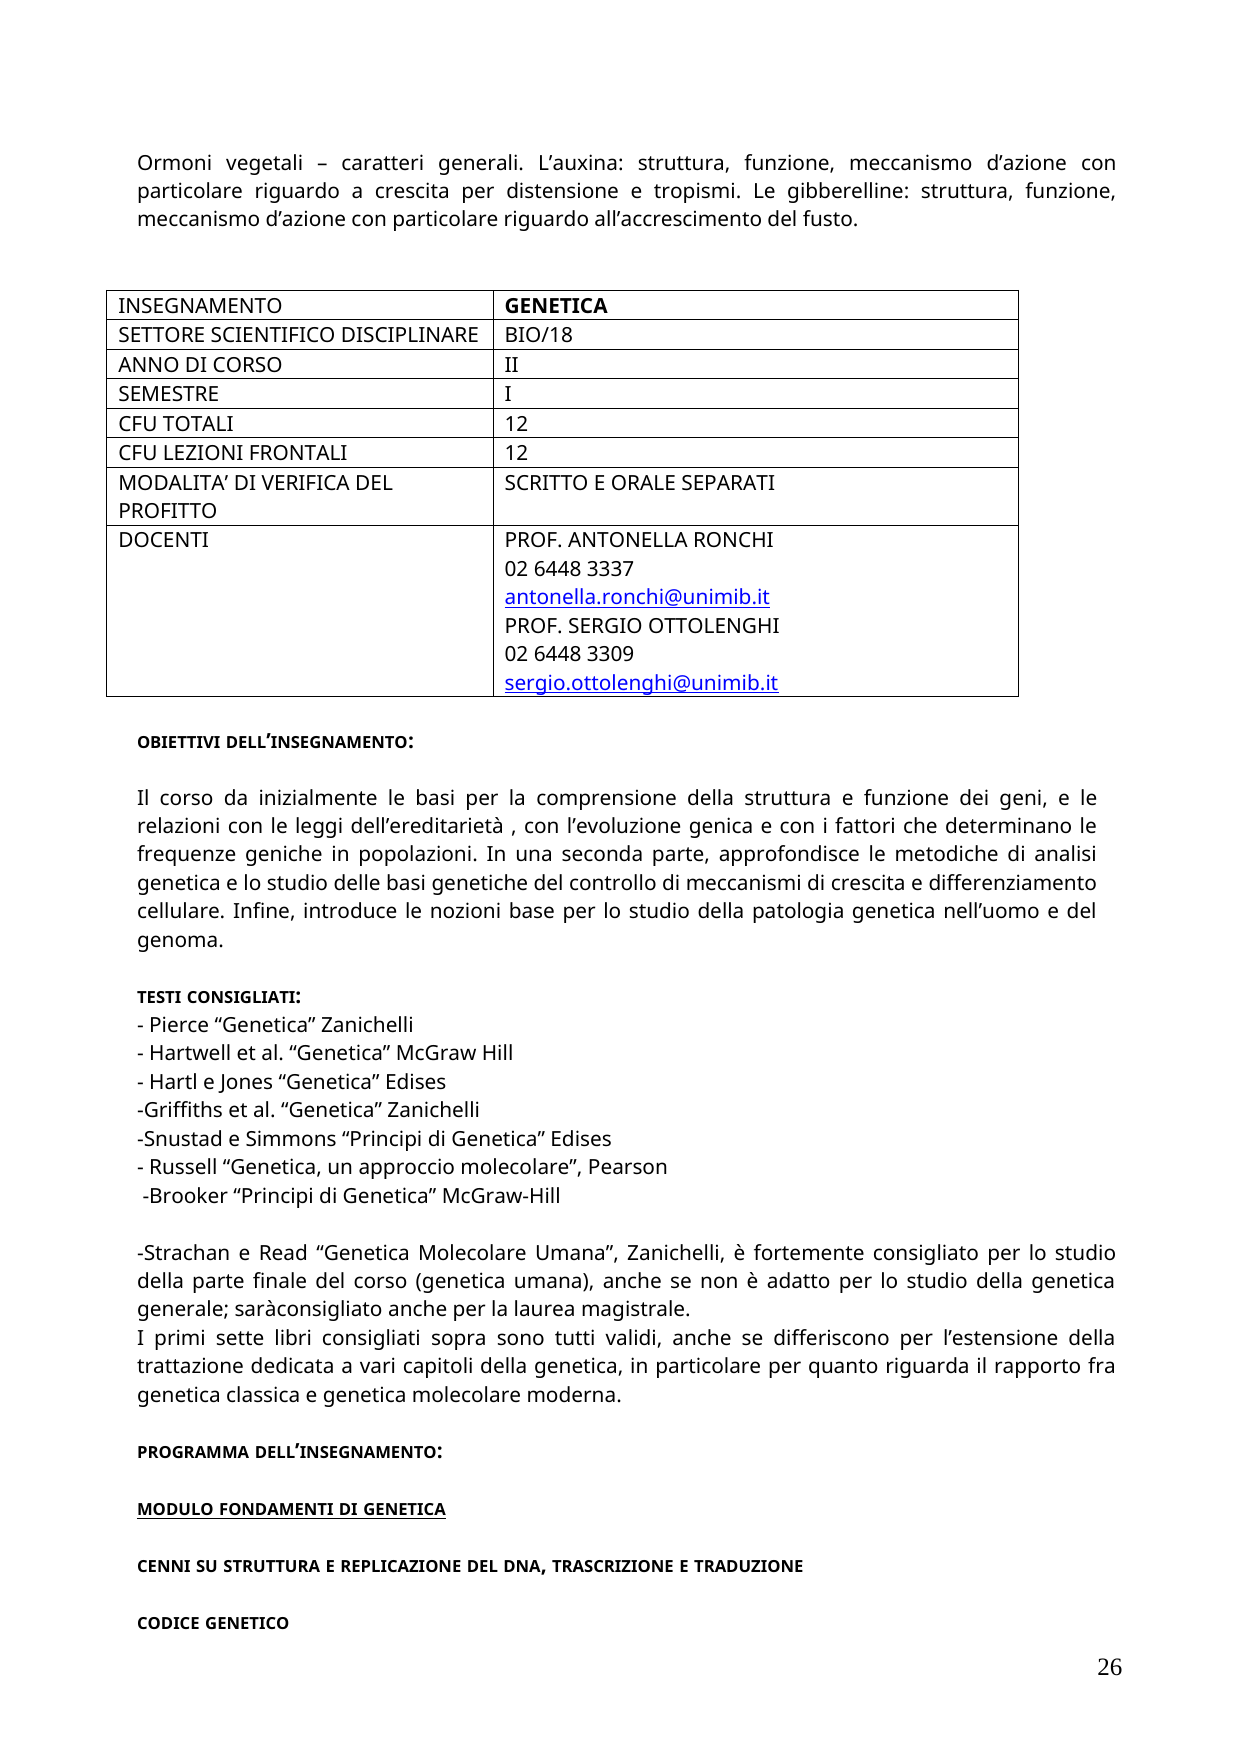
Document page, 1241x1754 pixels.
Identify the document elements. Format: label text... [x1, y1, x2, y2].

table_cell SCRITTO E ORALE SEPARATI [494, 468, 1018, 524]
table_cell MODALITA’ DI VERIFICA DEL PROFITTO [107, 468, 493, 524]
text - Hartwell et al. “Genetica” McGraw Hill [137, 1038, 1117, 1067]
table_cell PROF. ANTONELLA RONCHI 02 6448 3337 antonella.ronchi@unimib.it PROF. SERGIO OTTOLENGHI 02 6448 3309 sergio.ottolenghi@unimib.it [494, 526, 1018, 696]
text - Russell “Genetica, un approccio molecolare”, Pearson [137, 1152, 1117, 1181]
table_cell I [494, 379, 1018, 408]
table_cell II [494, 350, 1018, 378]
text Ormoni vegetali – caratteri generali. L’auxina: struttura, funzione, meccanismo d’azione con particolare riguardo a crescita per distensione e tropismi. Le gibberelline: struttura, funzione, meccanismo d’azione con particolare riguardo all’accrescimento del fusto. [137, 148, 1117, 233]
text I primi sette libri consigliati sopra sono tutti validi, anche se differiscono per l’estensione della trattazione dedicata a vari capitoli della genetica, in particolare per quanto riguarda il rapporto fra genetica classica e genetica molecolare moderna. [137, 1323, 1117, 1408]
text -Griffiths et al. “Genetica” Zanichelli [137, 1095, 1117, 1124]
table_cell CFU TOTALI [107, 409, 493, 437]
table_header GENETICA [494, 291, 1018, 319]
table_cell SEMESTRE [107, 379, 493, 408]
text testi consigliati: [137, 982, 1117, 1010]
text -Brooker “Principi di Genetica” McGraw-Hill [137, 1181, 1117, 1209]
table_cell BIO/18 [494, 320, 1018, 349]
table_cell DOCENTI [107, 526, 493, 696]
text modulo fondamenti di genetica [137, 1493, 1099, 1522]
text -Snustad e Simmons “Principi di Genetica” Edises [137, 1124, 1117, 1152]
text - Hartl e Jones “Genetica” Edises [137, 1067, 1117, 1095]
text programma dell’insegnamento: [118, 1437, 1117, 1465]
text -Strachan e Read “Genetica Molecolare Umana”, Zanichelli, è fortemente consigliato per lo studio della parte finale del corso (genetica umana), anche se non è adatto per lo studio della genetica generale; saràconsigliato anche per la laurea magistrale. [137, 1238, 1117, 1323]
text Il corso da inizialmente le basi per la comprensione della struttura e funzione dei geni, e le relazioni con le leggi dell’ereditarietà , con l’evoluzione genica e con i fattori che determinano le frequenze geniche in popolazioni. In una seconda parte, approfondisce le metodiche di analisi genetica e lo studio delle basi genetiche del controllo di meccanismi di crescita e differenziamento cellulare. Infine, introduce le nozioni base per lo studio della patologia genetica nell’uomo e del genoma. [137, 783, 1099, 953]
table_header INSEGNAMENTO [107, 291, 493, 319]
text - Pierce “Genetica” Zanichelli [137, 1010, 1117, 1038]
table_cell SETTORE SCIENTIFICO DISCIPLINARE [107, 320, 493, 349]
text codice genetico [137, 1607, 1099, 1636]
table_cell ANNO DI CORSO [107, 350, 493, 378]
table_cell 12 [494, 438, 1018, 467]
text cenni su struttura e replicazione del dna, trascrizione e traduzione [137, 1550, 1099, 1579]
table_cell CFU LEZIONI FRONTALI [107, 438, 493, 467]
text obiettivi dell’insegnamento: [137, 726, 1099, 754]
table_cell 12 [494, 409, 1018, 437]
